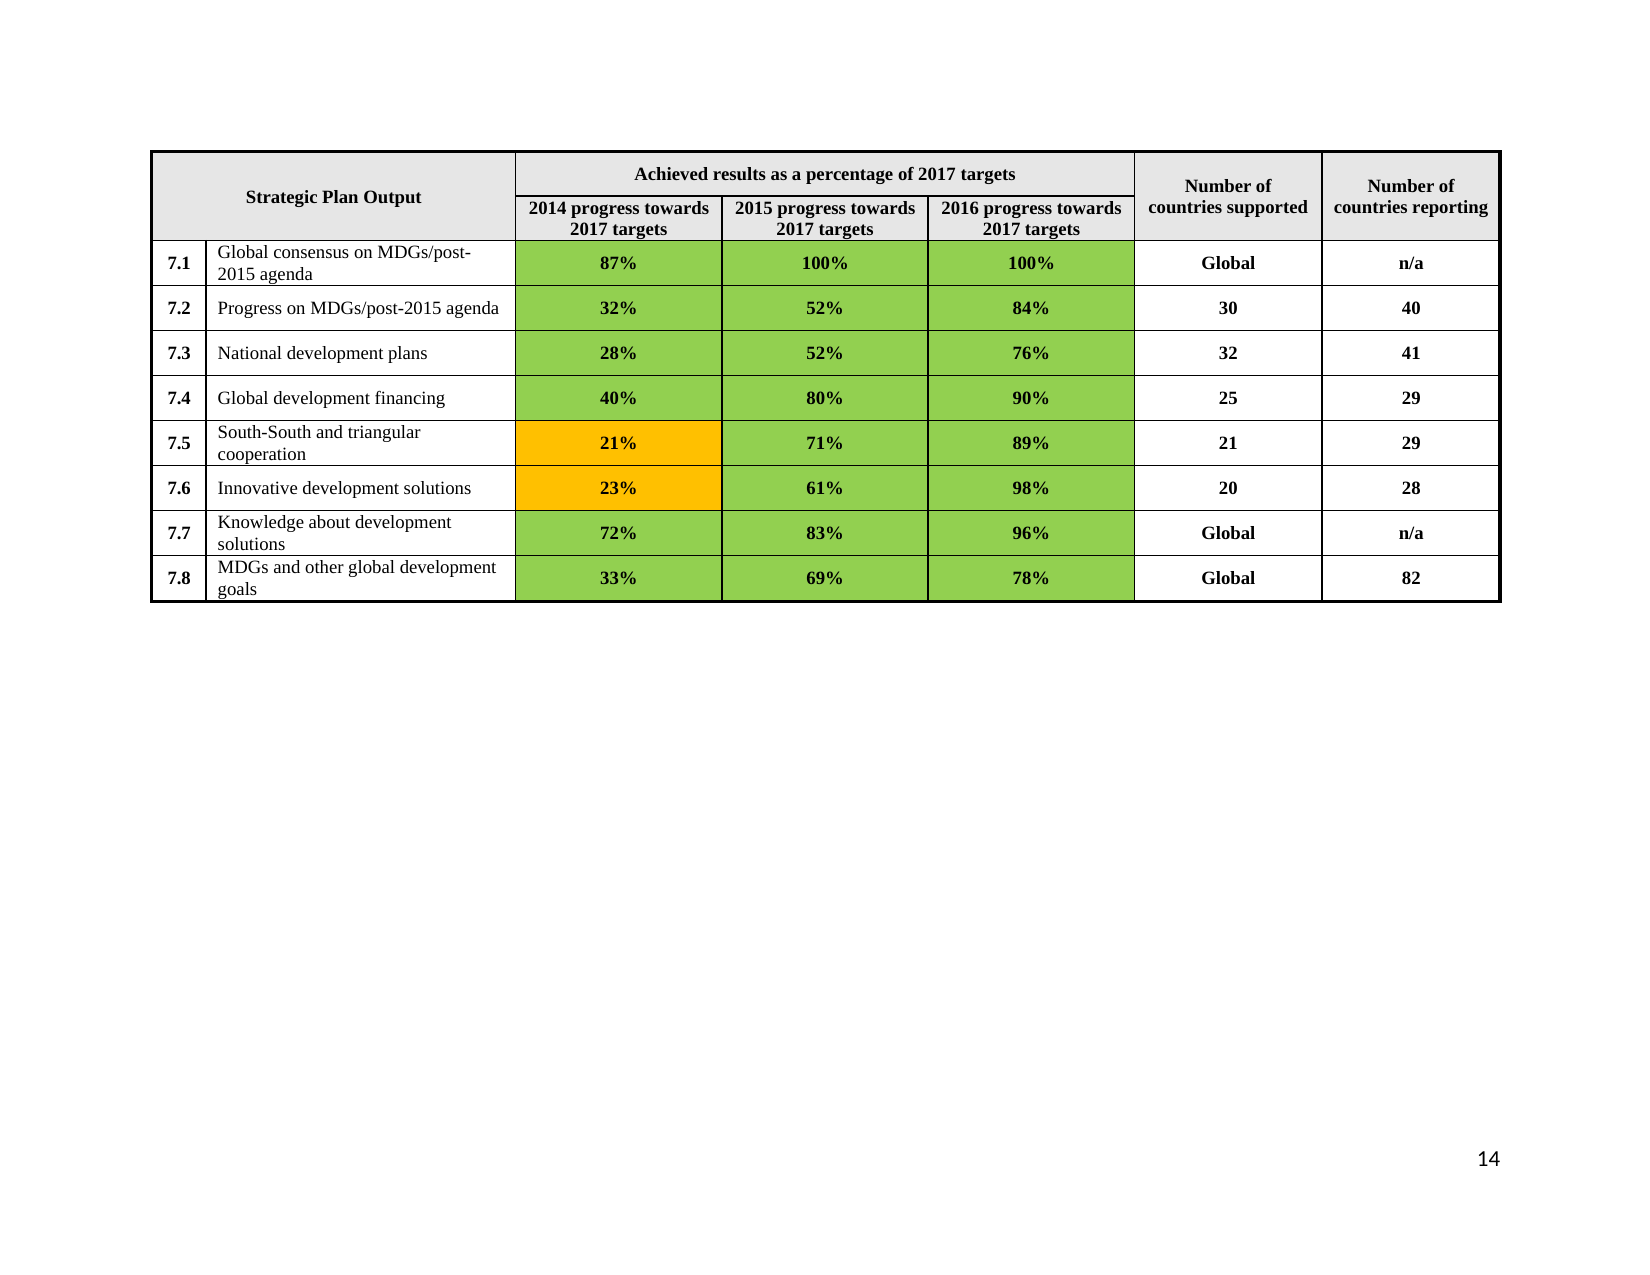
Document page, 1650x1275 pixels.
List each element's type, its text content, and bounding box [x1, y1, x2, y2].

table_cell Progress on MDGs/post-2015 agenda [207, 286, 515, 330]
table_cell 61% [723, 466, 927, 510]
table_cell 7.1 [153, 241, 205, 285]
table_cell n/a [1323, 241, 1498, 285]
table_header Number of countries reporting [1323, 153, 1498, 240]
table_cell n/a [1323, 511, 1498, 555]
table_cell 87% [516, 241, 721, 285]
table_cell 40 [1323, 286, 1498, 330]
table_cell MDGs and other global development goals [207, 556, 515, 600]
table_cell Knowledge about development solutions [207, 511, 515, 555]
table_cell 30 [1135, 286, 1321, 330]
table_cell 28% [516, 331, 721, 375]
table_cell National development plans [207, 331, 515, 375]
table_cell 80% [723, 376, 927, 420]
table_header Strategic Plan Output [153, 153, 515, 240]
table_cell 41 [1323, 331, 1498, 375]
table_cell 83% [723, 511, 927, 555]
table_cell 32 [1135, 331, 1321, 375]
table_cell 90% [929, 376, 1134, 420]
table_cell 28 [1323, 466, 1498, 510]
table_header Achieved results as a percentage of 2017 targets [516, 153, 1134, 195]
table_cell 78% [929, 556, 1134, 600]
table_cell 100% [723, 241, 927, 285]
table_cell 2016 progress towards 2017 targets [929, 197, 1134, 240]
table_cell 7.6 [153, 466, 205, 510]
table_cell Global development financing [207, 376, 515, 420]
table_cell 72% [516, 511, 721, 555]
table_cell 100% [929, 241, 1134, 285]
table_cell 52% [723, 286, 927, 330]
table_cell 69% [723, 556, 927, 600]
table_cell 7.3 [153, 331, 205, 375]
table_cell 96% [929, 511, 1134, 555]
table_cell 2014 progress towards 2017 targets [516, 197, 721, 240]
table_cell 23% [516, 466, 721, 510]
table_cell 2015 progress towards 2017 targets [723, 197, 927, 240]
table_cell Global [1135, 511, 1321, 555]
table_cell 7.8 [153, 556, 205, 600]
table_cell Global [1135, 241, 1321, 285]
table_cell 40% [516, 376, 721, 420]
table_cell 76% [929, 331, 1134, 375]
table_cell 84% [929, 286, 1134, 330]
table_cell 21% [516, 421, 721, 465]
table_cell 7.4 [153, 376, 205, 420]
table_header Number of countries supported [1135, 153, 1321, 240]
table_cell 89% [929, 421, 1134, 465]
table_cell Innovative development solutions [207, 466, 515, 510]
table_cell 71% [723, 421, 927, 465]
table_cell Global [1135, 556, 1321, 600]
table_cell 29 [1323, 421, 1498, 465]
table_cell 21 [1135, 421, 1321, 465]
table_cell 29 [1323, 376, 1498, 420]
table_cell 20 [1135, 466, 1321, 510]
table_cell 98% [929, 466, 1134, 510]
table_cell 33% [516, 556, 721, 600]
table_cell Global consensus on MDGs/post-2015 agenda [207, 241, 515, 285]
table_cell 25 [1135, 376, 1321, 420]
table_cell 7.7 [153, 511, 205, 555]
table_cell 7.5 [153, 421, 205, 465]
table_cell South-South and triangular cooperation [207, 421, 515, 465]
table_cell 7.2 [153, 286, 205, 330]
table_cell 52% [723, 331, 927, 375]
table_cell 82 [1323, 556, 1498, 600]
table_cell 32% [516, 286, 721, 330]
